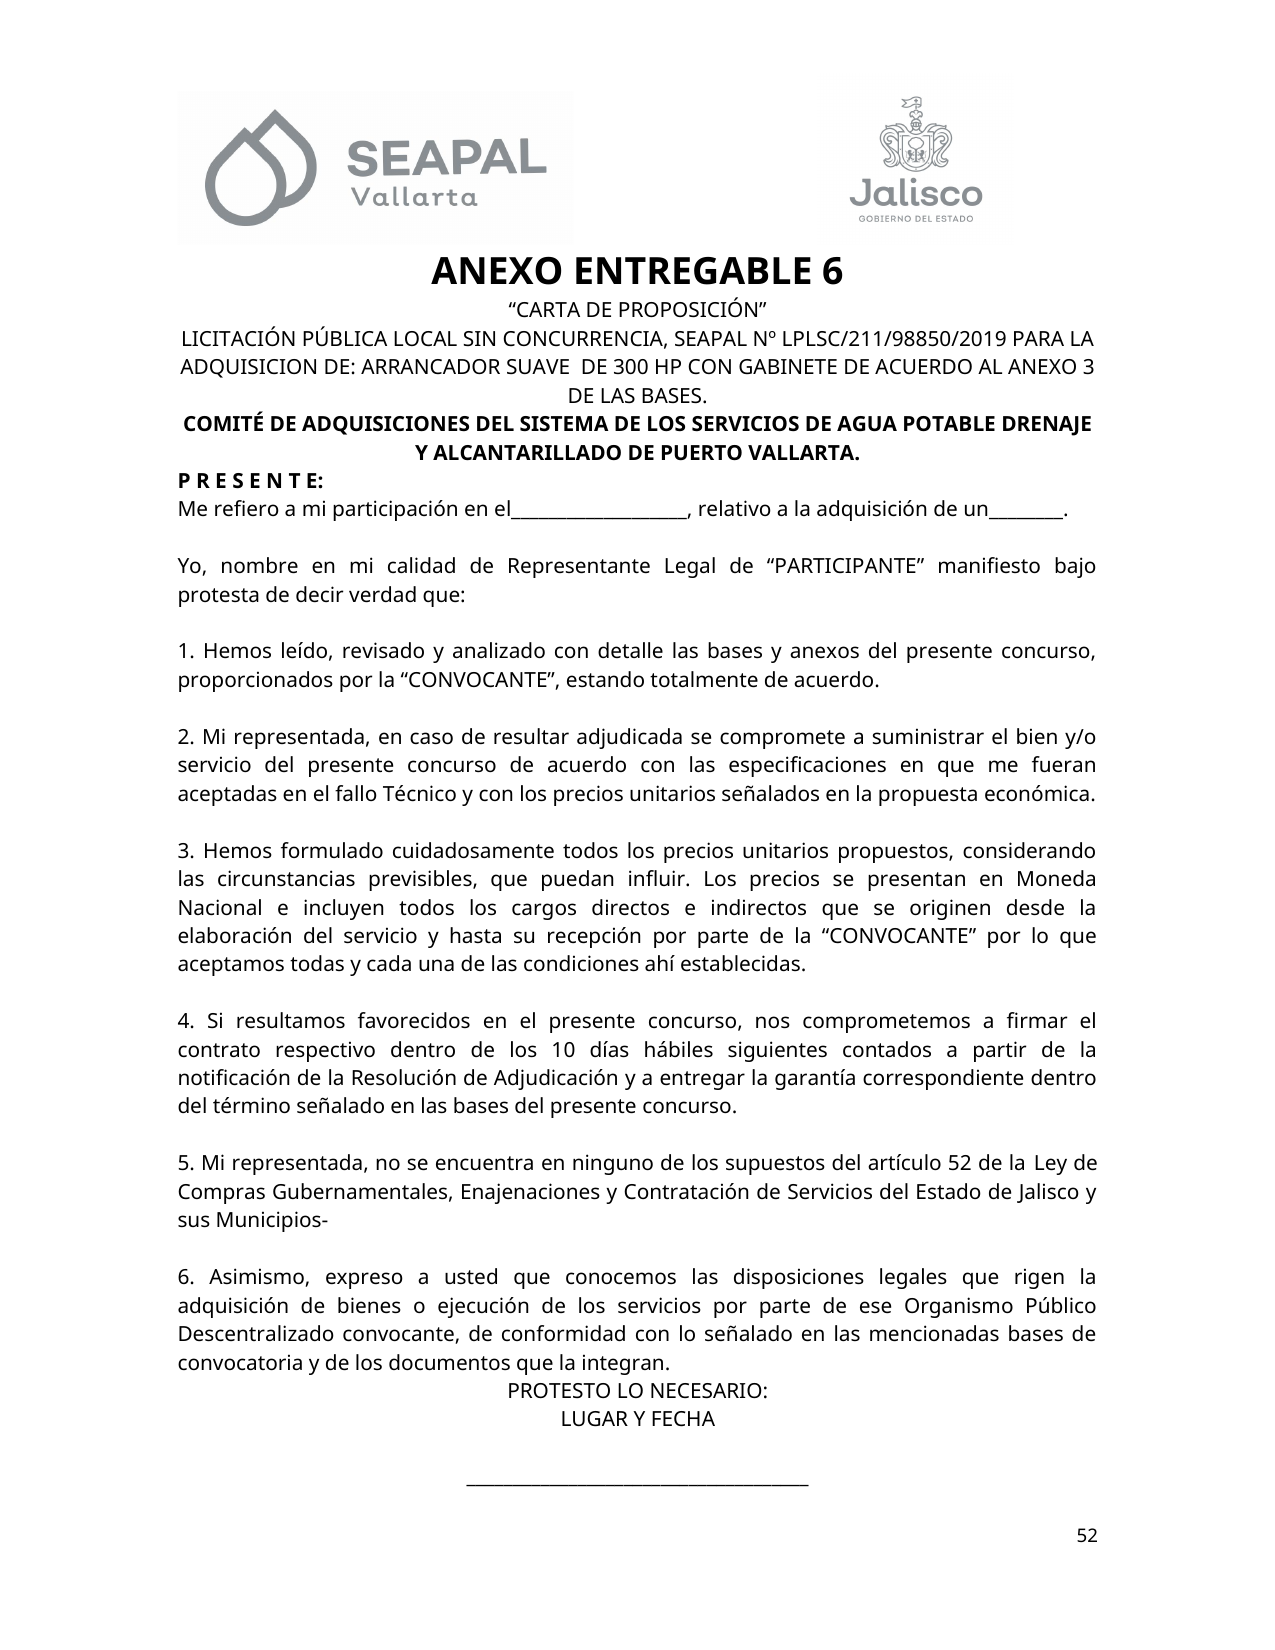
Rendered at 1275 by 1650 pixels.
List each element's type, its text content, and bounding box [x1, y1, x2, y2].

text ANEXO ENTREGABLE 6 [177, 244, 1098, 295]
text Me refiero a mi participación en el___________________, relativo a la adquisición de un________. [177, 494, 1098, 523]
text 4. Si resultamos favorecidos en el presente concurso, nos comprometemos a firmar el contrato respectivo dentro de los 10 días hábiles siguientes contados a partir de la notificación de la Resolución de Adjudicación y a entregar la garantía correspondiente dentro del término señalado en las bases del presente concurso. [177, 1006, 1098, 1120]
text 1. Hemos leído, revisado y analizado con detalle las bases y anexos del presente concurso, proporcionados por la “CONVOCANTE”, estando totalmente de acuerdo. [177, 637, 1098, 693]
text 5. Mi representada, no se encuentra en ninguno de los supuestos del artículo 52 de la Ley de Compras Gubernamentales, Enajenaciones y Contratación de Servicios del Estado de Jalisco y sus Municipios- [177, 1148, 1098, 1234]
text COMITÉ DE ADQUISICIONES DEL SISTEMA DE LOS SERVICIOS DE AGUA POTABLE DRENAJE Y ALCANTARILLADO DE PUERTO VALLARTA. [177, 409, 1098, 466]
picture [817, 73, 1015, 245]
text Yo, nombre en mi calidad de Representante Legal de “PARTICIPANTE” manifiesto bajo protesta de decir verdad que: [177, 551, 1098, 608]
text 6. Asimismo, expreso a usted que conocemos las disposiciones legales que rigen la adquisición de bienes o ejecución de los servicios por parte de ese Organismo Público Descentralizado convocante, de conformidad con lo señalado en las mencionadas bases de convocatoria y de los documentos que la integran. [177, 1262, 1098, 1376]
text 2. Mi representada, en caso de resultar adjudicada se compromete a suministrar el bien y/o servicio del presente concurso de acuerdo con las especificaciones en que me fueran aceptadas en el fallo Técnico y con los precios unitarios señalados en la propuesta económica. [177, 722, 1098, 807]
text LICITACIÓN PÚBLICA LOCAL SIN CONCURRENCIA, SEAPAL Nº LPLSC/211/98850/2019 PARA LA ADQUISICION DE: ARRANCADOR SUAVE DE 300 HP CON GABINETE DE ACUERDO AL ANEXO 3 DE LAS BASES. [177, 324, 1098, 409]
text 3. Hemos formulado cuidadosamente todos los precios unitarios propuestos, considerando las circunstancias previsibles, que puedan influir. Los precios se presentan en Moneda Nacional e incluyen todos los cargos directos e indirectos que se originen desde la elaboración del servicio y hasta su recepción por parte de la “CONVOCANTE” por lo que aceptamos todas y cada una de las condiciones ahí establecidas. [177, 836, 1098, 978]
picture [177, 91, 574, 245]
text PROTESTO LO NECESARIO: [177, 1376, 1098, 1404]
text “CARTA DE PROPOSICIÓN” [177, 295, 1098, 324]
text LUGAR Y FECHA [177, 1404, 1098, 1433]
text P R E S E N T E: [177, 466, 1098, 494]
text _____________________________________ [177, 1461, 1098, 1490]
